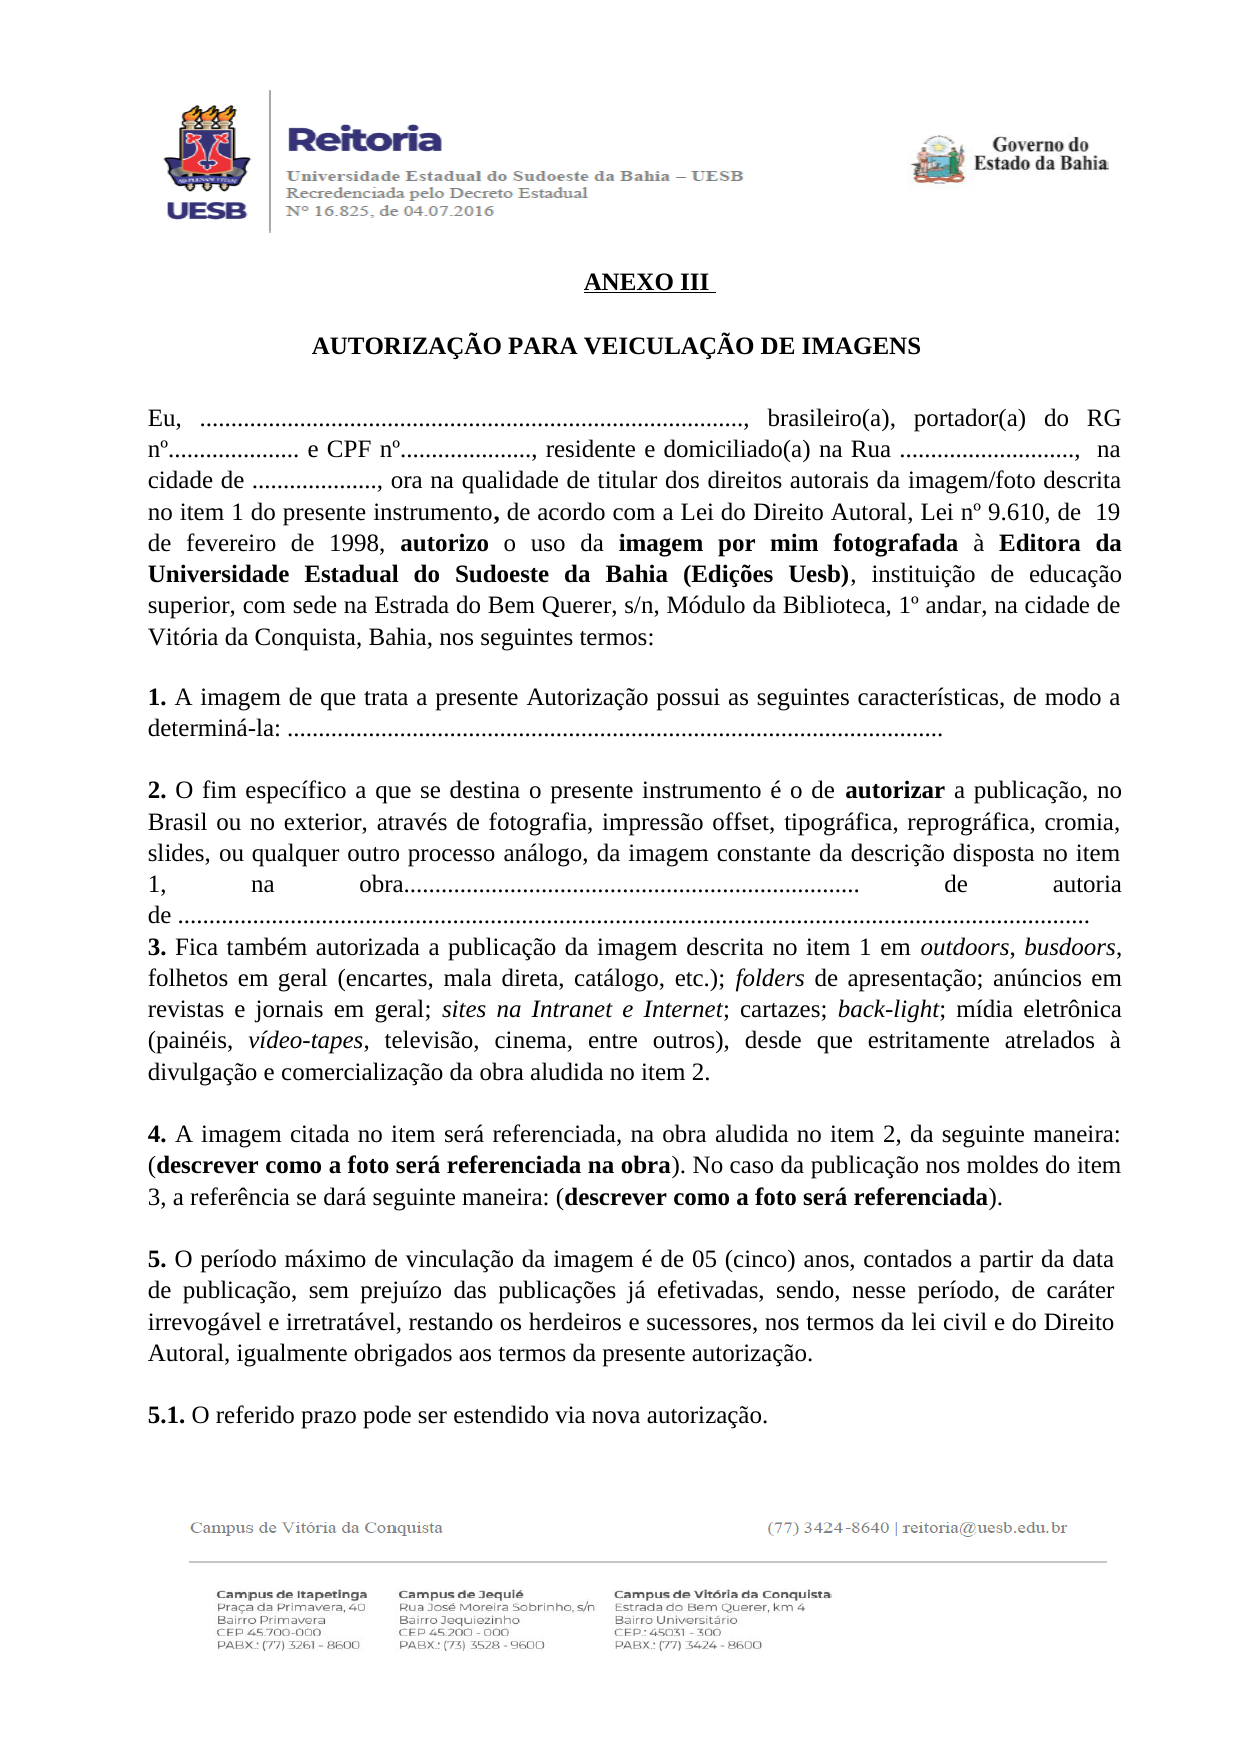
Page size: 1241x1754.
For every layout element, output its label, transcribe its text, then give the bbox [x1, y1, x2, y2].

text 4. A imagem citada no item será referenciada, na obra aludida no item 2, da seguinte maneira: (descrever como a foto será referenciada na obra). No caso da publicação nos moldes do item 3, a referência se dará seguinte maneira: (descrever como a foto será referenciada). [148, 1117, 1122, 1210]
text Eu, ......................................................................................., brasileiro(a), portador(a) do RG nº..................... e CPF nº....................., residente e domiciliado(a) na Rua ............................, na cidade de ...................., ora na qualidade de titular dos direitos autorais da imagem/foto descrita no item 1 do presente instrumento, de acordo com a Lei do Direito Autoral, Lei nº 9.610, de 19 de fevereiro de 1998, autorizo o uso da imagem por mim fotografada à Editora da Universidade Estadual do Sudoeste da Bahia (Edições Uesb), instituição de educação superior, com sede na Estrada do Bem Querer, s/n, Módulo da Biblioteca, 1º andar, na cidade de Vitória da Conquista, Bahia, nos seguintes termos: [148, 400, 1122, 650]
picture [177, 1516, 1123, 1667]
text 5. O período máximo de vinculação da imagem é de 05 (cinco) anos, contados a partir da data de publicação, sem prejuízo das publicações já efetivadas, sendo, nesse período, de caráter irrevogável e irretratável, restando os herdeiros e sucessores, nos termos da lei civil e do Direito Autoral, igualmente obrigados aos termos da presente autorização. [148, 1242, 1116, 1367]
picture [147, 87, 1122, 238]
text 3. Fica também autorizada a publicação da imagem descrita no item 1 em outdoors, busdoors, folhetos em geral (encartes, mala direta, catálogo, etc.); folders de apresentação; anúncios em revistas e jornais em geral; sites na Intranet e Internet; cartazes; back-light; mídia eletrônica (painéis, vídeo-tapes, televisão, cinema, entre outros), desde que estritamente atrelados à divulgação e comercialização da obra aludida no item 2. [148, 929, 1122, 1085]
text ANEXO III [177, 267, 1116, 295]
text 1. A imagem de que trata a presente Autorização possui as seguintes características, de modo a determiná-la: ......................................................................................................... [148, 679, 1122, 742]
text AUTORIZAÇÃO PARA VEICULAÇÃO DE IMAGENS [117, 331, 1116, 360]
text 5.1. O referido prazo pode ser estendido via nova autorização. [148, 1398, 1116, 1429]
text 2. O fim específico a que se destina o presente instrumento é o de autorizar a publicação, no Brasil ou no exterior, através de fotografia, impressão offset, tipográfica, reprográfica, cromia, slides, ou qualquer outro processo análogo, da imagem constante da descrição disposta no item 1, na obra......................................................................... de autoria de .................................................................................................................................................. [148, 773, 1122, 929]
